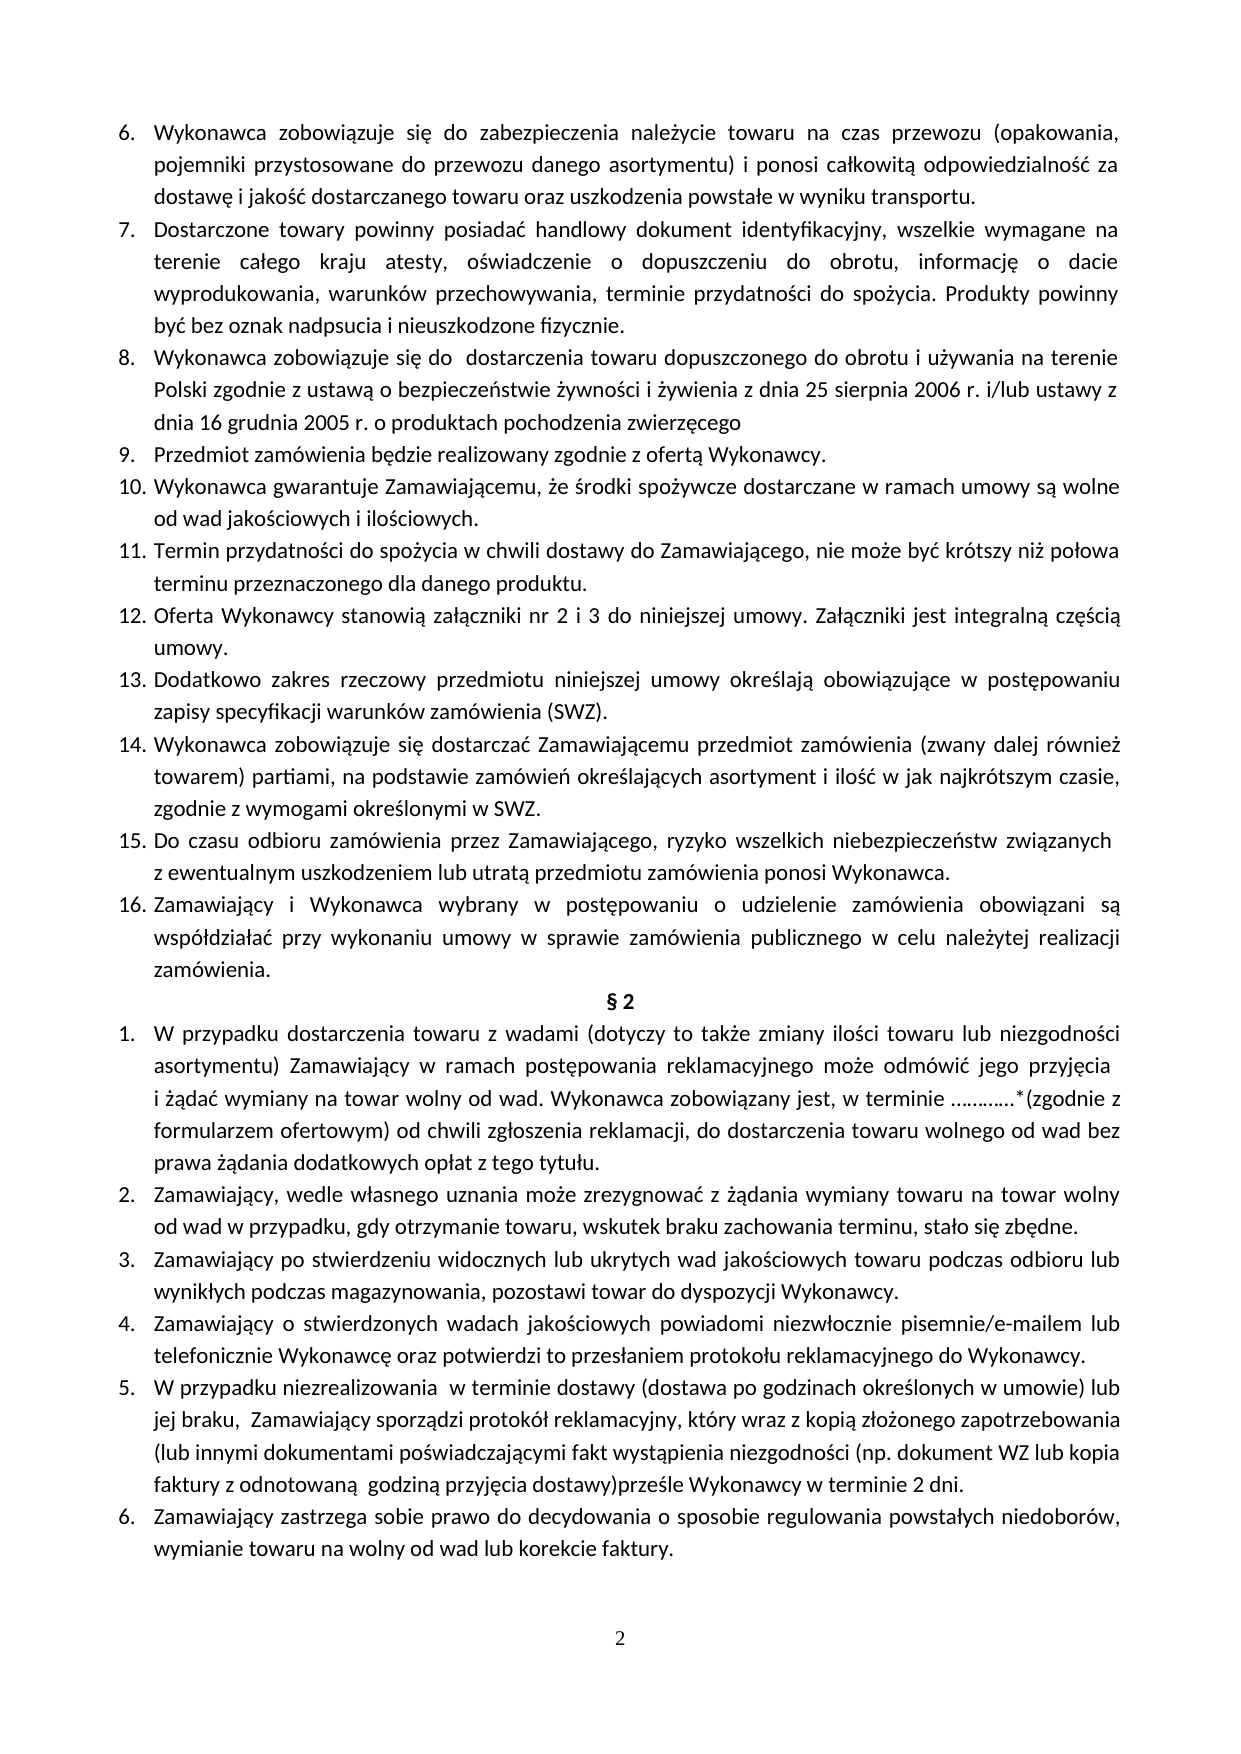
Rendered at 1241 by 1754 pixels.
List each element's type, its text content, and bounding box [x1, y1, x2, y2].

list Termin przydatności do spożycia w chwili dostawy do Zamawiającego, nie może być krótszy niż połowa terminu przeznaczonego dla danego produktu. [118, 537, 1122, 597]
list W przypadku dostarczenia towaru z wadami (dotyczy to także zmiany ilości towaru lub niezgodności asortymentu) Zamawiający w ramach postępowania reklamacyjnego może odmówić jego przyjęcia i żądać wymiany na towar wolny od wad. Wykonawca zobowiązany jest, w terminie …………*(zgodnie z formularzem ofertowym) od chwili zgłoszenia reklamacji, do dostarczenia towaru wolnego od wad bez prawa żądania dodatkowych opłat z tego tytułu. [118, 1019, 1122, 1176]
list Zamawiający, wedle własnego uznania może zrezygnować z żądania wymiany towaru na towar wolny od wad w przypadku, gdy otrzymanie towaru, wskutek braku zachowania terminu, stało się zbędne. [118, 1180, 1122, 1241]
list W przypadku niezrealizowania w terminie dostawy (dostawa po godzinach określonych w umowie) lub jej braku, Zamawiający sporządzi protokół reklamacyjny, który wraz z kopią złożonego zapotrzebowania (lub innymi dokumentami poświadczającymi fakt wystąpienia niezgodności (np. dokument WZ lub kopia faktury z odnotowaną godziną przyjęcia dostawy)prześle Wykonawcy w terminie 2 dni. [118, 1373, 1122, 1498]
list Przedmiot zamówienia będzie realizowany zgodnie z ofertą Wykonawcy. [118, 440, 1122, 468]
list Zamawiający o stwierdzonych wadach jakościowych powiadomi niezwłocznie pisemnie/e-mailem lub telefonicznie Wykonawcę oraz potwierdzi to przesłaniem protokołu reklamacyjnego do Wykonawcy. [118, 1309, 1122, 1369]
list Dodatkowo zakres rzeczowy przedmiotu niniejszej umowy określają obowiązujące w postępowaniu zapisy specyfikacji warunków zamówienia (SWZ). [118, 665, 1122, 726]
list Dostarczone towary powinny posiadać handlowy dokument identyfikacyjny, wszelkie wymagane na terenie całego kraju atesty, oświadczenie o dopuszczeniu do obrotu, informację o dacie wyprodukowania, warunków przechowywania, terminie przydatności do spożycia. Produkty powinny być bez oznak nadpsucia i nieuszkodzone fizycznie. [118, 215, 1120, 339]
list Oferta Wykonawcy stanowią załączniki nr 2 i 3 do niniejszej umowy. Załączniki jest integralną częścią umowy. [118, 601, 1122, 661]
list Wykonawca zobowiązuje się dostarczać Zamawiającemu przedmiot zamówienia (zwany dalej również towarem) partiami, na podstawie zamówień określających asortyment i ilość w jak najkrótszym czasie, zgodnie z wymogami określonymi w SWZ. [118, 730, 1122, 822]
list Wykonawca zobowiązuje się do dostarczenia towaru dopuszczonego do obrotu i używania na terenie Polski zgodnie z ustawą o bezpieczeństwie żywności i żywienia z dnia 25 sierpnia 2006 r. i/lub ustawy z dnia 16 grudnia 2005 r. o produktach pochodzenia zwierzęcego [118, 343, 1120, 436]
list Zamawiający i Wykonawca wybrany w postępowaniu o udzielenie zamówienia obowiązani są współdziałać przy wykonaniu umowy w sprawie zamówienia publicznego w celu należytej realizacji zamówienia. [118, 891, 1122, 983]
list Zamawiający po stwierdzeniu widocznych lub ukrytych wad jakościowych towaru podczas odbioru lub wynikłych podczas magazynowania, pozostawi towar do dyspozycji Wykonawcy. [118, 1245, 1122, 1305]
list Wykonawca gwarantuje Zamawiającemu, że środki spożywcze dostarczane w ramach umowy są wolne od wad jakościowych i ilościowych. [118, 472, 1122, 532]
text § 2 [118, 987, 1122, 1015]
list Wykonawca zobowiązuje się do zabezpieczenia należycie towaru na czas przewozu (opakowania, pojemniki przystosowane do przewozu danego asortymentu) i ponosi całkowitą odpowiedzialność za dostawę i jakość dostarczanego towaru oraz uszkodzenia powstałe w wyniku transportu. [118, 118, 1120, 211]
list Do czasu odbioru zamówienia przez Zamawiającego, ryzyko wszelkich niebezpieczeństw związanych z ewentualnym uszkodzeniem lub utratą przedmiotu zamówienia ponosi Wykonawca. [118, 826, 1122, 886]
list Zamawiający zastrzega sobie prawo do decydowania o sposobie regulowania powstałych niedoborów, wymianie towaru na wolny od wad lub korekcie faktury. [118, 1502, 1122, 1562]
